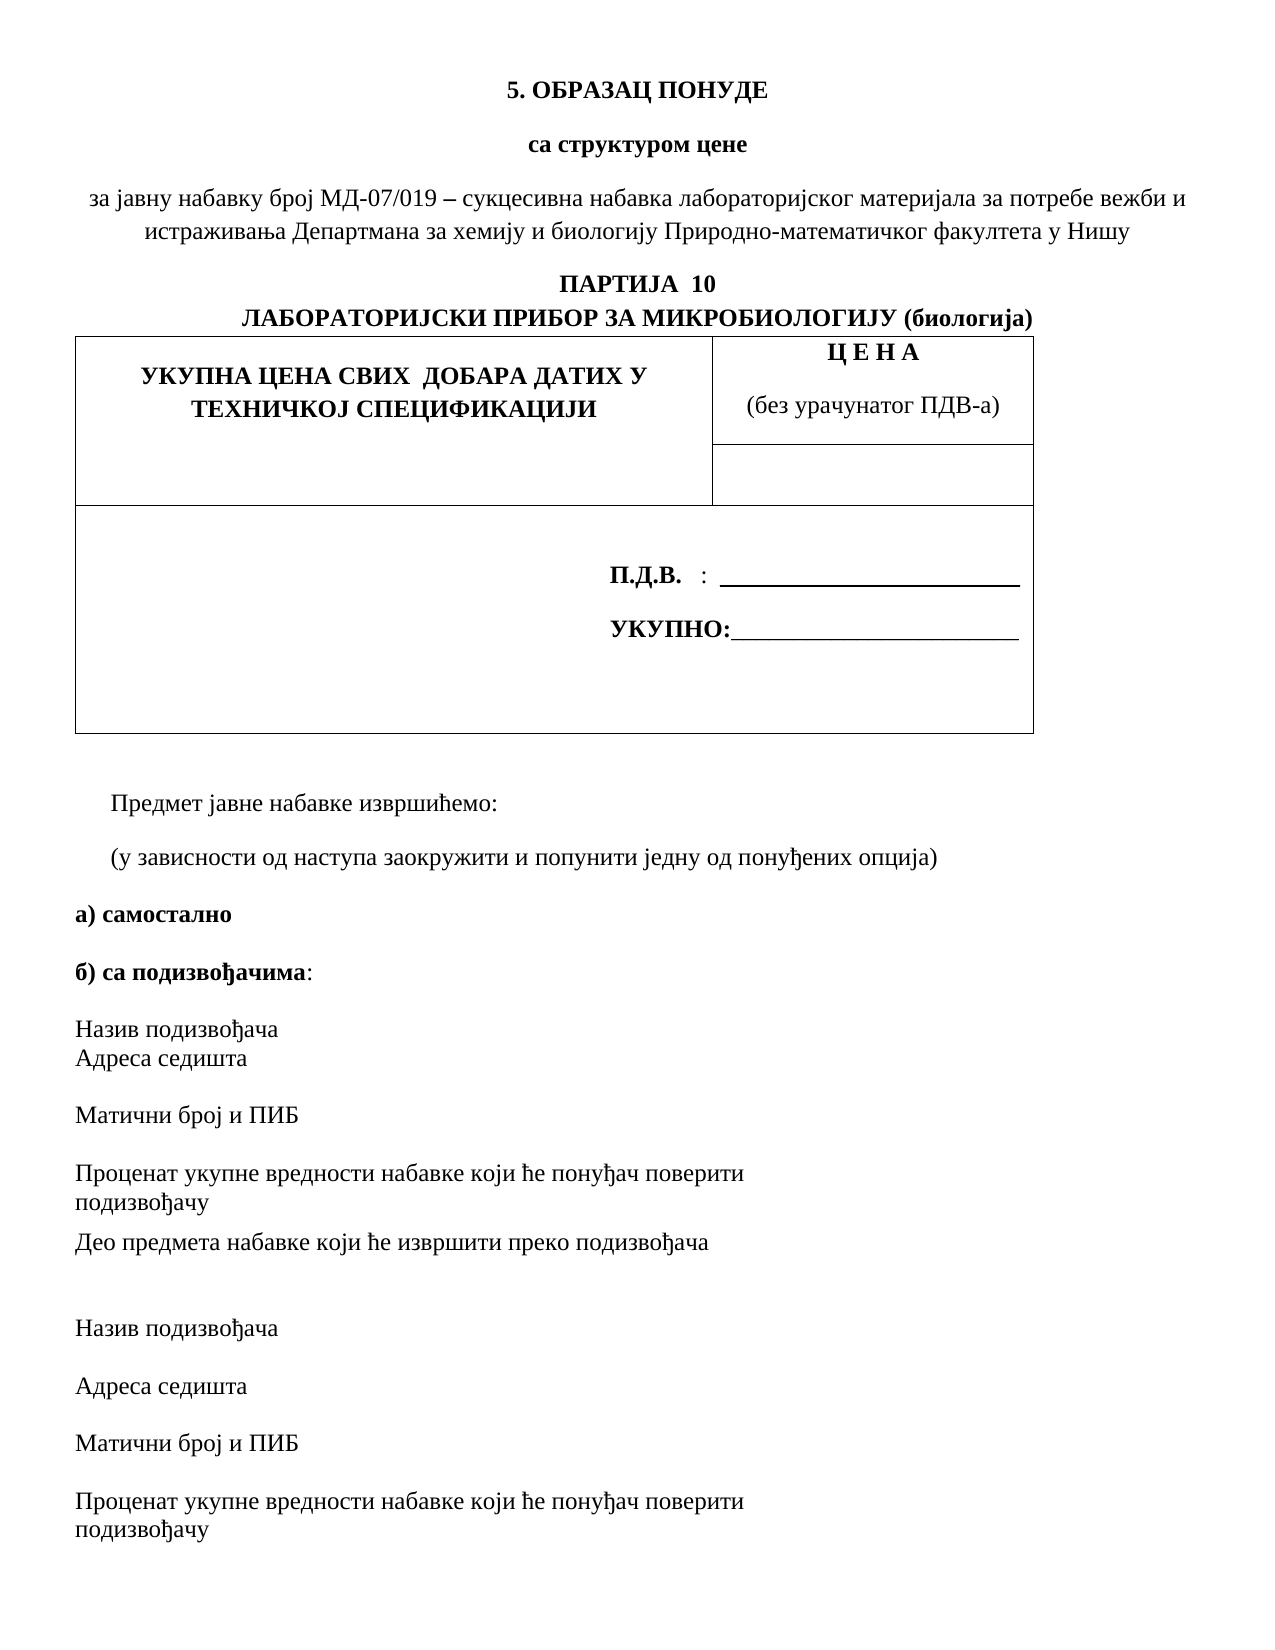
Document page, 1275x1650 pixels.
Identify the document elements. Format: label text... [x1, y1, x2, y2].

text са структуром цене [75, 129, 1200, 158]
text Предмет јавне набавке извршићемо: [75, 788, 1200, 817]
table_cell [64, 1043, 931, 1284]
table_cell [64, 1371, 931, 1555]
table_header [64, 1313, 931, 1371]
text 5. ОБРАЗАЦ ПОНУДЕ [75, 75, 1200, 104]
text за јавну набавку број МД-07/019 – сукцесивна набавка лабораторијског материјала за потребе вежби и истраживања Департмана за хемију и биологију Природно-математичког факултета у Нишу [75, 183, 1200, 244]
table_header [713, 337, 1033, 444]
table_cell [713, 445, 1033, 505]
text ПАРТИЈА 10 [75, 269, 1200, 298]
text (у зависности од наступа заокружити и попунити једну од понуђених опција) [75, 842, 1200, 870]
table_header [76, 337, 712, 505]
text б) са подизвођачима: [75, 957, 1200, 985]
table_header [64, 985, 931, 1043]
text а) самостално [75, 899, 1200, 928]
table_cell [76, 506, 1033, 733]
text ЛАБОРАТОРИЈСКИ ПРИБОР ЗА МИКРОБИОЛОГИЈУ (биологија) [75, 303, 1200, 331]
